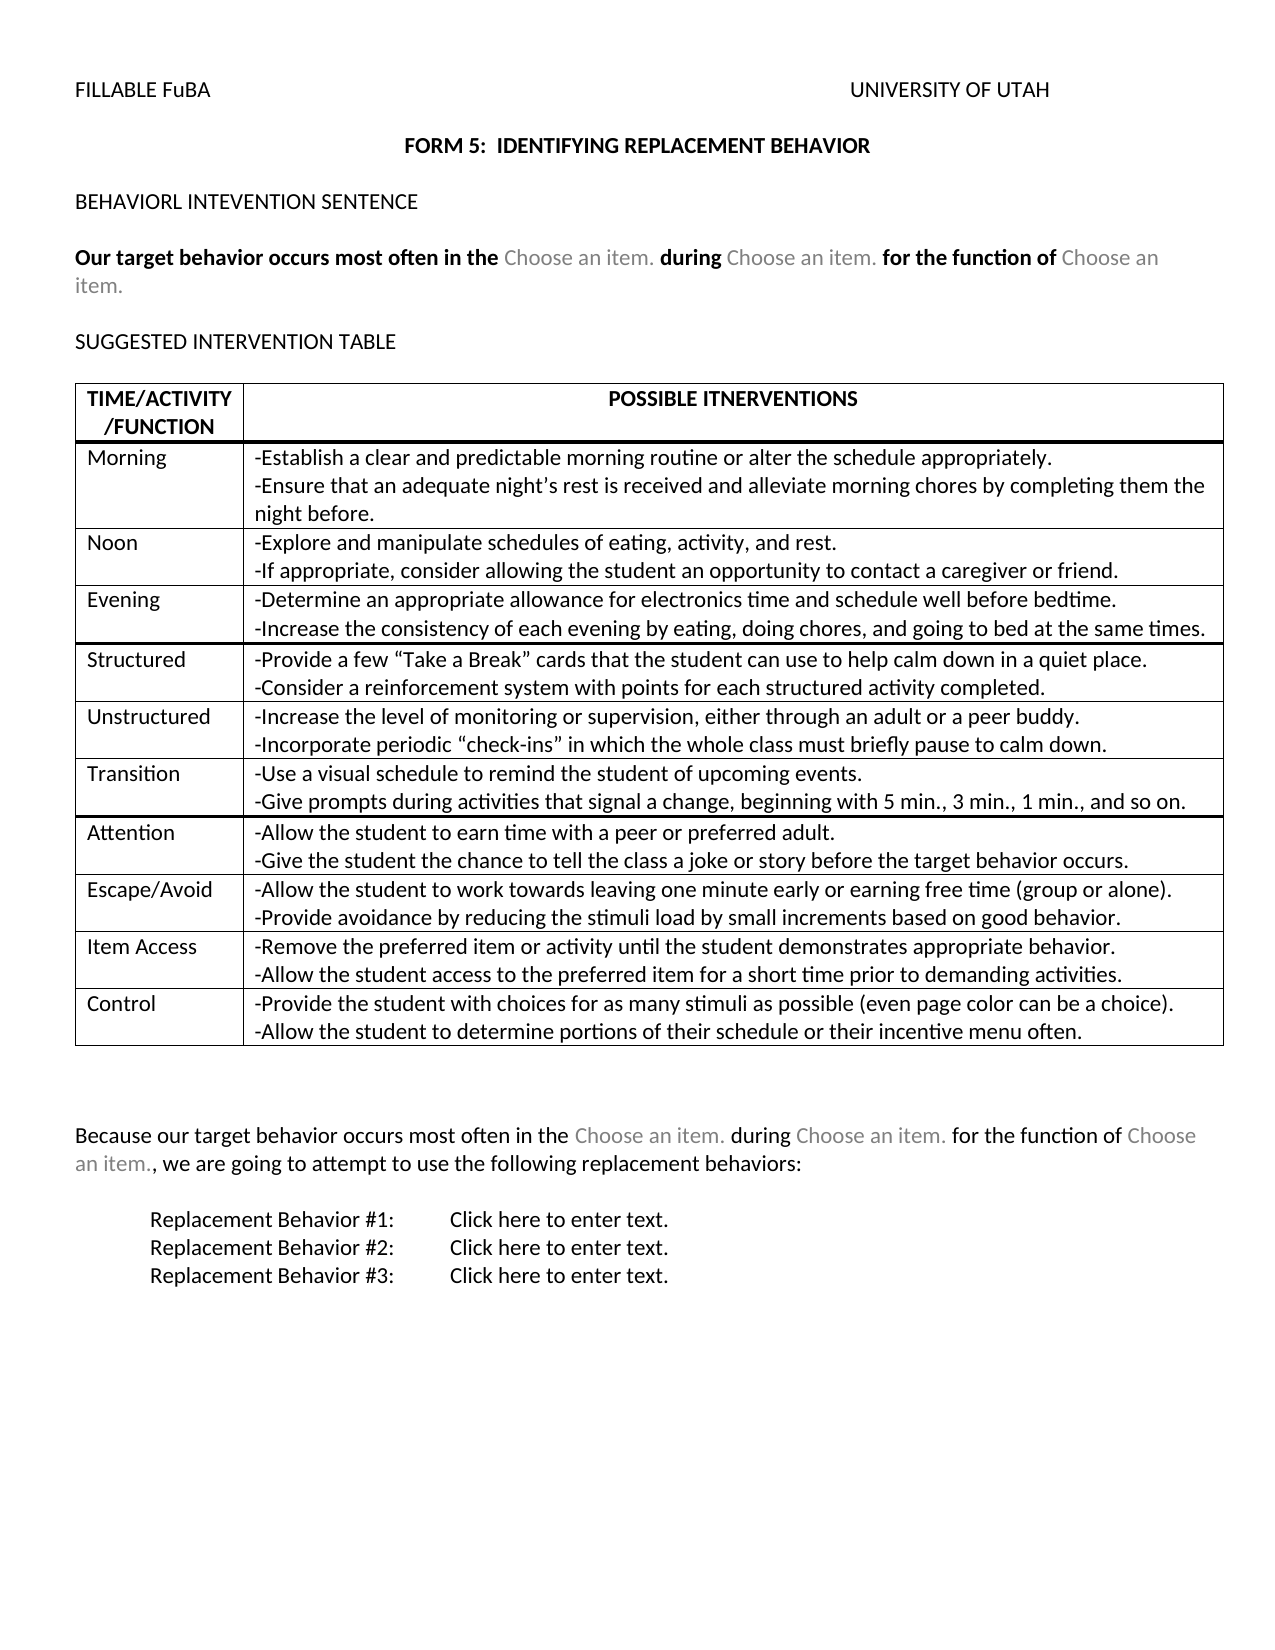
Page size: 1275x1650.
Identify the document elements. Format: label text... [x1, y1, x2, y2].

table_cell Attention [76, 818, 243, 874]
table_cell Structured [76, 645, 243, 701]
table_cell -Increase the level of monitoring or supervision, either through an adult or a peer buddy. -Incorporate periodic “check-ins” in which the whole class must briefly pause to calm down. [244, 702, 1223, 758]
table_cell Noon [76, 529, 243, 584]
table_header TIME/ACTIVITY /FUNCTION [76, 384, 243, 440]
table_cell -Allow the student to work towards leaving one minute early or earning free time (group or alone). -Provide avoidance by reducing the stimuli load by small increments based on good behavior. [244, 875, 1223, 931]
table_cell Escape/Avoid [76, 875, 243, 931]
table_cell -Determine an appropriate allowance for electronics time and schedule well before bedtime. -Increase the consistency of each evening by eating, doing chores, and going to bed at the same times. [244, 586, 1223, 642]
table_cell Item Access [76, 932, 243, 988]
table_cell -Provide the student with choices for as many stimuli as possible (even page color can be a choice). -Allow the student to determine portions of their schedule or their incentive menu often. [244, 989, 1223, 1045]
table_cell Evening [76, 586, 243, 642]
table_cell Unstructured [76, 702, 243, 758]
text BEHAVIORL INTEVENTION SENTENCE [75, 187, 1200, 215]
text Replacement Behavior #2: [75, 1233, 1200, 1261]
text Replacement Behavior #1: [75, 1205, 1200, 1233]
table_cell -Remove the preferred item or activity until the student demonstrates appropriate behavior. -Allow the student access to the preferred item for a short time prior to demanding activities. [244, 932, 1223, 988]
text Our target behavior occurs most often in the during for the function of [75, 243, 1200, 299]
table_cell -Use a visual schedule to remind the student of upcoming events. -Give prompts during activities that signal a change, beginning with 5 min., 3 min., 1 min., and so on. [244, 759, 1223, 815]
table_cell -Explore and manipulate schedules of eating, activity, and rest. -If appropriate, consider allowing the student an opportunity to contact a caregiver or friend. [244, 529, 1223, 584]
table_cell Morning [76, 444, 243, 527]
text FORM 5: IDENTIFYING REPLACEMENT BEHAVIOR [75, 131, 1200, 159]
table_cell Control [76, 989, 243, 1045]
table_header POSSIBLE ITNERVENTIONS [244, 384, 1223, 440]
table_cell -Allow the student to earn time with a peer or preferred adult. -Give the student the chance to tell the class a joke or story before the target behavior occurs. [244, 818, 1223, 874]
text Because our target behavior occurs most often in the during for the function of , we are going to attempt to use the following replacement behaviors: [75, 1121, 1200, 1177]
text SUGGESTED INTERVENTION TABLE [75, 327, 1200, 355]
text Replacement Behavior #3: [75, 1261, 1200, 1289]
table_cell -Establish a clear and predictable morning routine or alter the schedule appropriately. -Ensure that an adequate night’s rest is received and alleviate morning chores by completing them the night before. [244, 444, 1223, 527]
table_cell Transition [76, 759, 243, 815]
table_cell -Provide a few “Take a Break” cards that the student can use to help calm down in a quiet place. -Consider a reinforcement system with points for each structured activity completed. [244, 645, 1223, 701]
